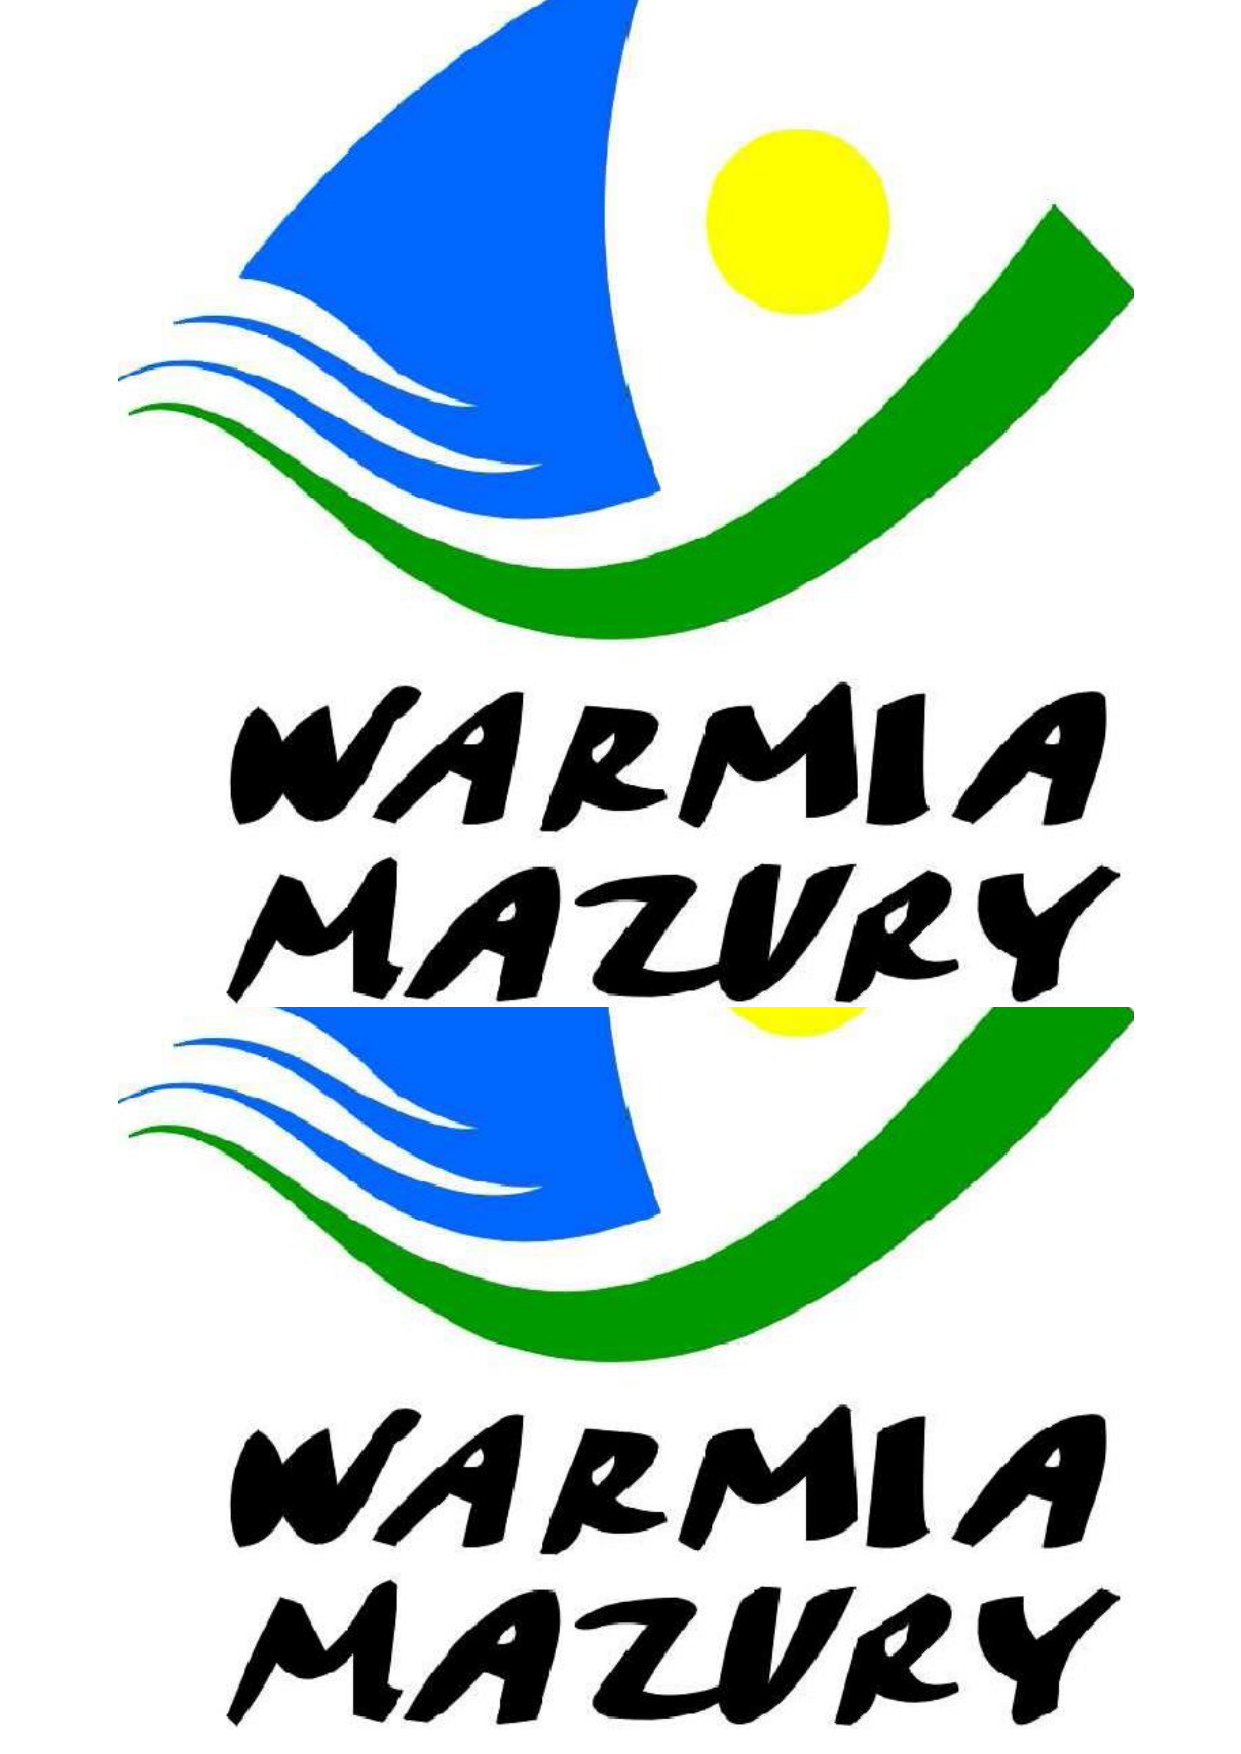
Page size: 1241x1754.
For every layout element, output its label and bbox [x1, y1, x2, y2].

picture [118, 0, 1134, 1730]
